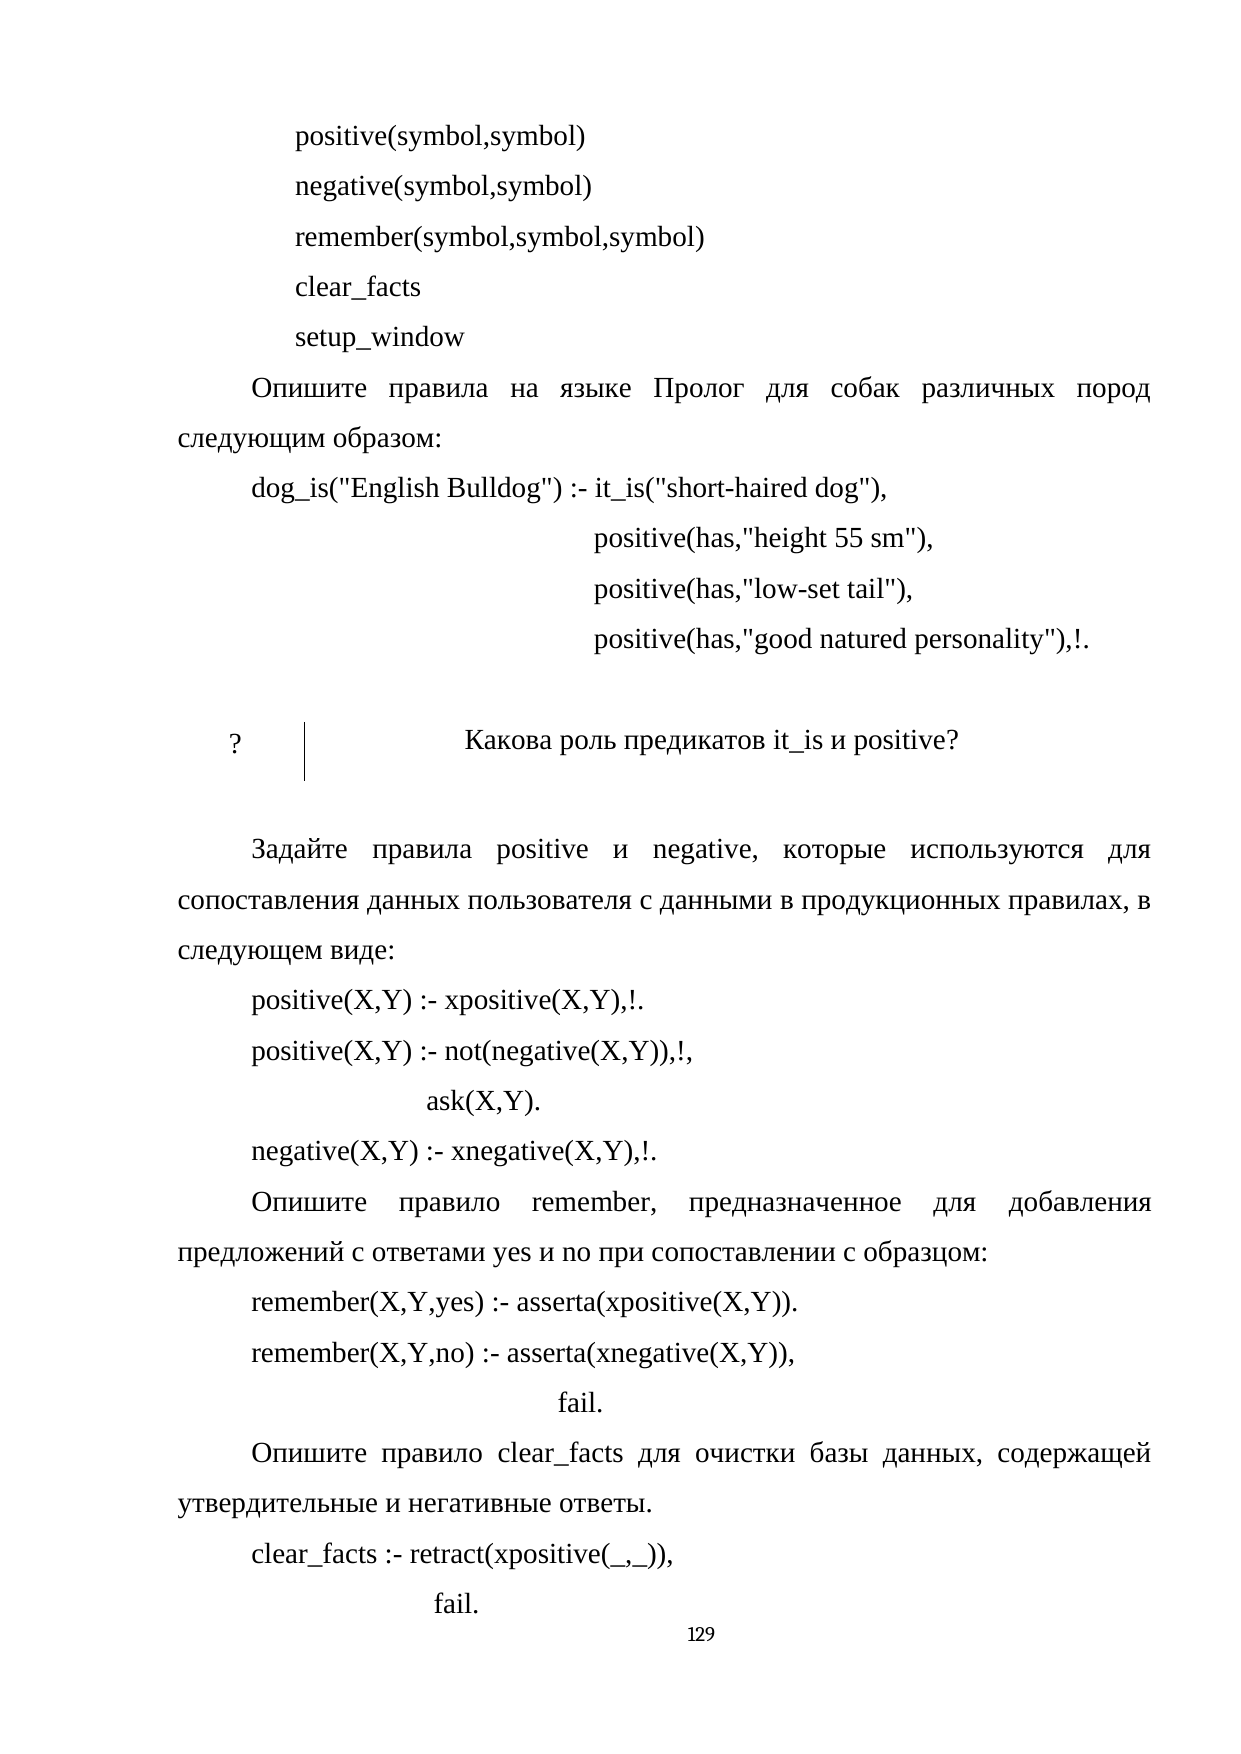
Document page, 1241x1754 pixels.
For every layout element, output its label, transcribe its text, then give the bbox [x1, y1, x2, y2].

text positive(has,"good natured personality"),!. [177, 621, 1152, 655]
text remember(X,Y,no) :- asserta(xnegative(X,Y)), [177, 1335, 1152, 1368]
table_header Какова роль предикатов it_is и positive? [305, 722, 1152, 781]
text remember(X,Y,yes) :- asserta(xpositive(X,Y)). [177, 1284, 1152, 1318]
text positive(has,"height 55 sm"), [177, 521, 1152, 554]
text Задайте правила positive и negative, которые используются для сопоставления данных пользователя с данными в продукционных правилах, в следующем виде: [177, 832, 1152, 966]
text clear_facts [177, 269, 1152, 303]
table_header ? [166, 722, 304, 781]
text fail. [177, 1385, 1152, 1418]
text positive(symbol,symbol) [177, 118, 1152, 152]
text fail. [177, 1586, 1152, 1620]
text negative(X,Y) :- xnegative(X,Y),!. [177, 1133, 1152, 1167]
text positive(has,"low-set tail"), [177, 571, 1152, 604]
text dog_is("English Bulldog") :- it_is("short-haired dog"), [177, 470, 1152, 504]
text setup_window [177, 319, 1152, 353]
text remember(symbol,symbol,symbol) [177, 219, 1152, 252]
text clear_facts :- retract(xpositive(_,_)), [177, 1536, 1152, 1569]
text positive(X,Y) :- not(negative(X,Y)),!, [177, 1033, 1152, 1066]
text Опишите правила на языке Пролог для собак различных пород следующим образом: [177, 370, 1152, 453]
text negative(symbol,symbol) [177, 168, 1152, 202]
text Опишите правило clear_facts для очистки базы данных, содержащей утвердительные и негативные ответы. [177, 1435, 1152, 1519]
text positive(X,Y) :- xpositive(X,Y),!. [177, 982, 1152, 1016]
text ask(X,Y). [177, 1083, 1152, 1117]
text Опишите правило remember, предназначенное для добавления предложений с ответами yes и no при сопоставлении с образцом: [177, 1184, 1152, 1268]
